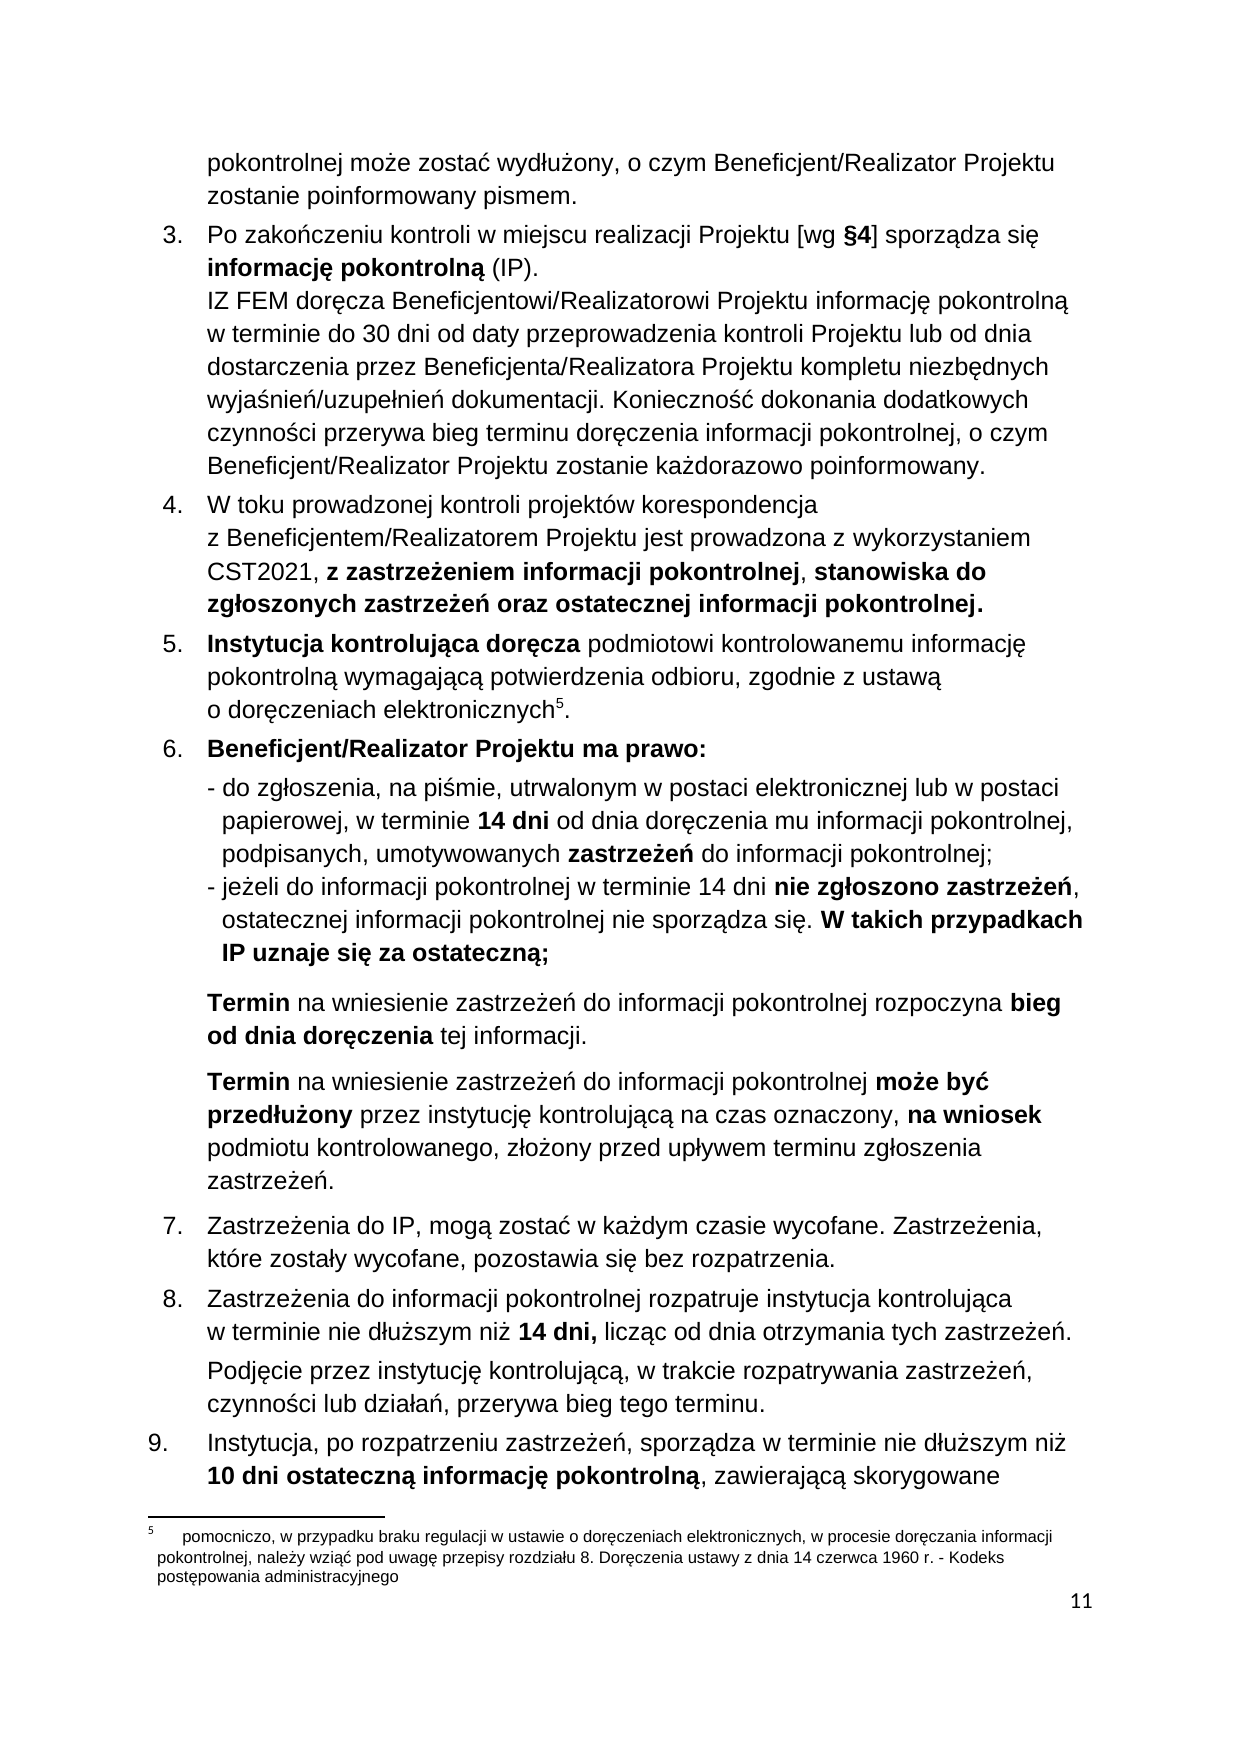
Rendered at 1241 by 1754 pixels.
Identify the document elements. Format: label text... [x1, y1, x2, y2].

list Termin na wniesienie zastrzeżeń do informacji pokontrolnej może być przedłużony przez instytucję kontrolującą na czas oznaczony, na wniosek podmiotu kontrolowanego, złożony przed upływem terminu zgłoszenia zastrzeżeń. [207, 1067, 1092, 1194]
list Beneficjent/Realizator Projektu ma prawo: [162, 734, 1092, 763]
list Zastrzeżenia do IP, mogą zostać w każdym czasie wycofane. Zastrzeżenia, które zostały wycofane, pozostawia się bez rozpatrzenia. [162, 1211, 1092, 1273]
list Zastrzeżenia do informacji pokontrolnej rozpatruje instytucja kontrolująca w terminie nie dłuższym niż 14 dni, licząc od dnia otrzymania tych zastrzeżeń. [162, 1283, 1092, 1345]
list Po zakończeniu kontroli w miejscu realizacji Projektu [wg §4] sporządza się informację pokontrolną (IP). [162, 220, 1092, 282]
list Instytucja kontrolująca doręcza podmiotowi kontrolowanemu informację pokontrolną wymagającą potwierdzenia odbioru, zgodnie z ustawą o doręczeniach elektronicznych. [162, 629, 1092, 723]
text Termin na wniesienie zastrzeżeń do informacji pokontrolnej rozpoczyna bieg od dnia doręczenia tej informacji. [207, 988, 1092, 1050]
list W toku prowadzonej kontroli projektów korespondencja z Beneficjentem/Realizatorem Projektu jest prowadzona z wykorzystaniem CST2021, z zastrzeżeniem informacji pokontrolnej, stanowiska do zgłoszonych zastrzeżeń oraz ostatecznej informacji pokontrolnej. [162, 490, 1092, 618]
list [148, 1428, 1092, 1490]
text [207, 148, 1092, 209]
list - do zgłoszenia, na piśmie, utrwalonym w postaci elektronicznej lub w postaci papierowej, w terminie 14 dni od dnia doręczenia mu informacji pokontrolnej, podpisanych, umotywowanych zastrzeżeń do informacji pokontrolnej; [207, 773, 1092, 868]
list - jeżeli do informacji pokontrolnej w terminie 14 dni nie zgłoszono zastrzeżeń, ostatecznej informacji pokontrolnej nie sporządza się. W takich przypadkach IP uznaje się za ostateczną; [207, 872, 1092, 967]
list IZ FEM doręcza Beneficjentowi/Realizatorowi Projektu informację pokontrolną w terminie do 30 dni od daty przeprowadzenia kontroli Projektu lub od dnia dostarczenia przez Beneficjenta/Realizatora Projektu kompletu niezbędnych wyjaśnień/uzupełnień dokumentacji. Konieczność dokonania dodatkowych czynności przerywa bieg terminu doręczenia informacji pokontrolnej, o czym Beneficjent/Realizator Projektu zostanie każdorazowo poinformowany. [207, 286, 1092, 480]
text Podjęcie przez instytucję kontrolującą, w trakcie rozpatrywania zastrzeżeń, czynności lub działań, przerywa bieg tego terminu. [207, 1356, 1092, 1418]
